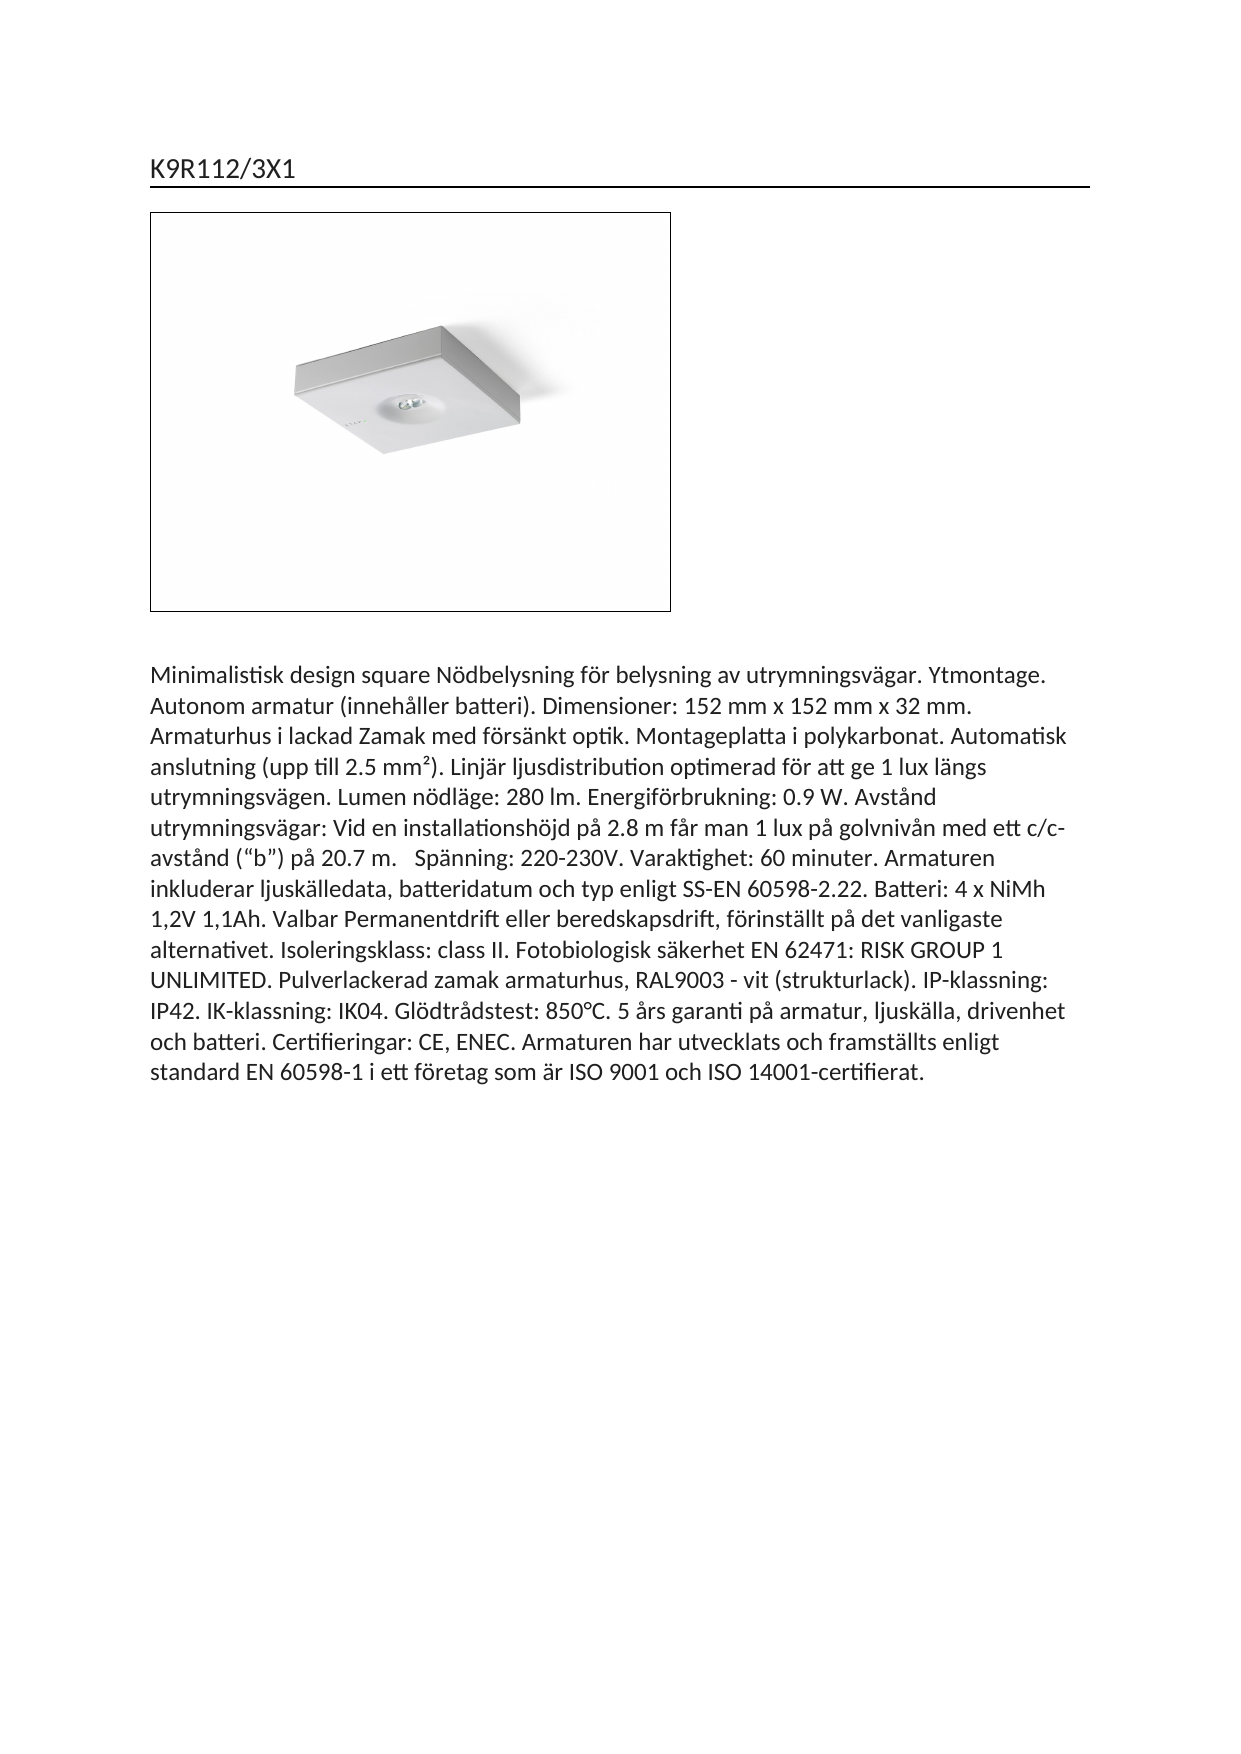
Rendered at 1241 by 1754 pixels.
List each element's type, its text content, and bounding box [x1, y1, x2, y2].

text K9R112/3X1 [150, 150, 1090, 186]
picture [151, 213, 670, 611]
text Minimalistisk design square Nödbelysning för belysning av utrymningsvägar. Ytmontage. Autonom armatur (innehåller batteri). Dimensioner: 152 mm x 152 mm x 32 mm. Armaturhus i lackad Zamak med försänkt optik. Montageplatta i polykarbonat. Automatisk anslutning (upp till 2.5 mm²). Linjär ljusdistribution optimerad för att ge 1 lux längs utrymningsvägen. Lumen nödläge: 280 lm. Energiförbrukning: 0.9 W. Avstånd utrymningsvägar: Vid en installationshöjd på 2.8 m får man 1 lux på golvnivån med ett c/c-avstånd (“b”) på 20.7 m. Spänning: 220-230V. Varaktighet: 60 minuter. Armaturen inkluderar ljuskälledata, batteridatum och typ enligt SS-EN 60598-2.22. Batteri: 4 x NiMh 1,2V 1,1Ah. Valbar Permanentdrift eller beredskapsdrift, förinställt på det vanligaste alternativet. Isoleringsklass: class II. Fotobiologisk säkerhet EN 62471: RISK GROUP 1 UNLIMITED. Pulverlackerad zamak armaturhus, RAL9003 - vit (strukturlack). IP-klassning: IP42. IK-klassning: IK04. Glödtrådstest: 850°C. 5 års garanti på armatur, ljuskälla, drivenhet och batteri. Certifieringar: CE, ENEC. Armaturen har utvecklats och framställts enligt standard EN 60598-1 i ett företag som är ISO 9001 och ISO 14001-certifierat. [150, 659, 1090, 1087]
